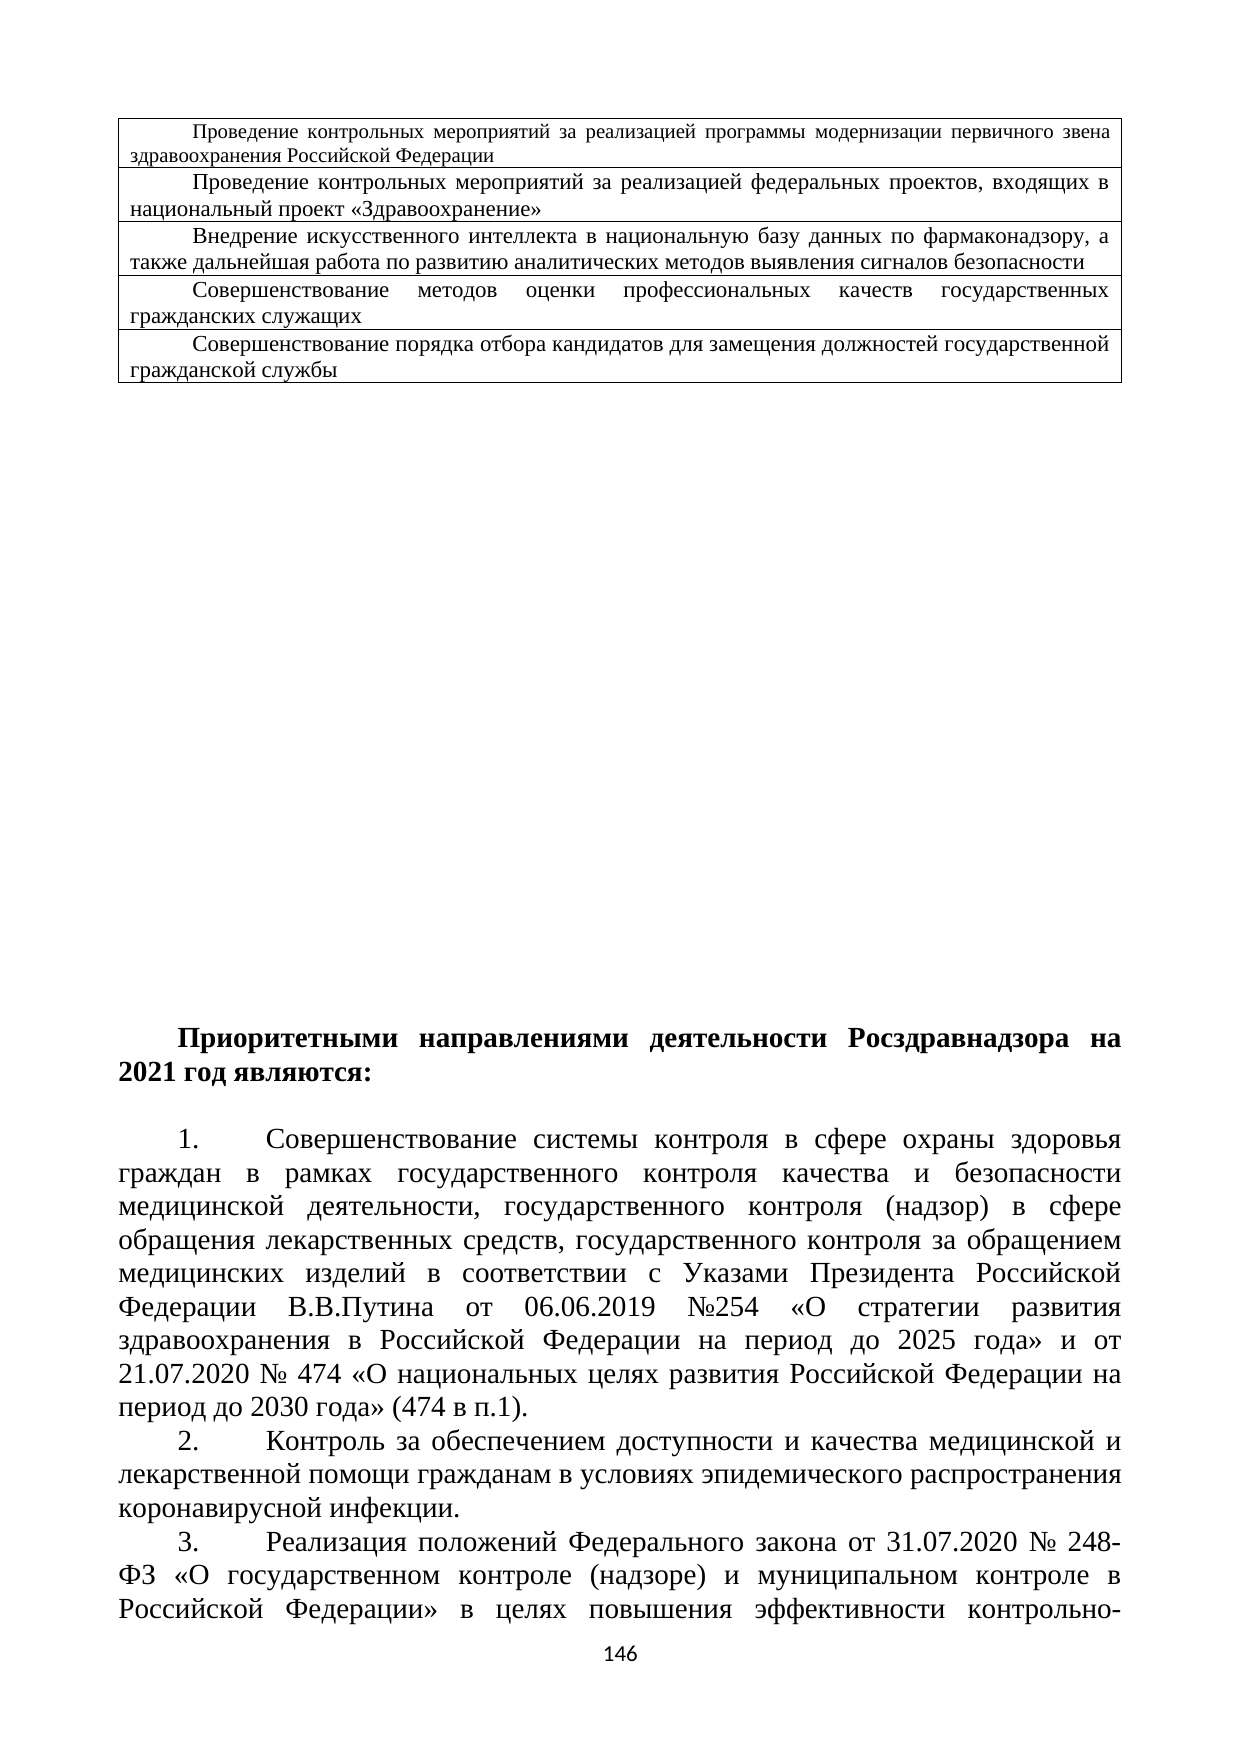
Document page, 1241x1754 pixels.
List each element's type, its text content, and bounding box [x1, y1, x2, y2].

text Приоритетными направлениями деятельности Росздравнадзора на 2021 год являются: [118, 1021, 1122, 1088]
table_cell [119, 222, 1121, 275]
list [118, 1524, 1122, 1624]
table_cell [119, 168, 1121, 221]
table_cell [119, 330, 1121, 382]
list Совершенствование системы контроля в сфере охраны здоровья граждан в рамках государственного контроля качества и безопасности медицинской деятельности, государственного контроля (надзор) в сфере обращения лекарственных средств, государственного контроля за обращением медицинских изделий в соответствии с Указами Президента Российской Федерации В.В.Путина от 06.06.2019 №254 «О стратегии развития здравоохранения в Российской Федерации на период до 2025 года» и от 21.07.2020 № 474 «О национальных целях развития Российской Федерации на период до 2030 года» (474 в п.1). [118, 1121, 1122, 1423]
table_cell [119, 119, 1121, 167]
list Контроль за обеспечением доступности и качества медицинской и лекарственной помощи гражданам в условиях эпидемического распространения коронавирусной инфекции. [118, 1423, 1122, 1524]
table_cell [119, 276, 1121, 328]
